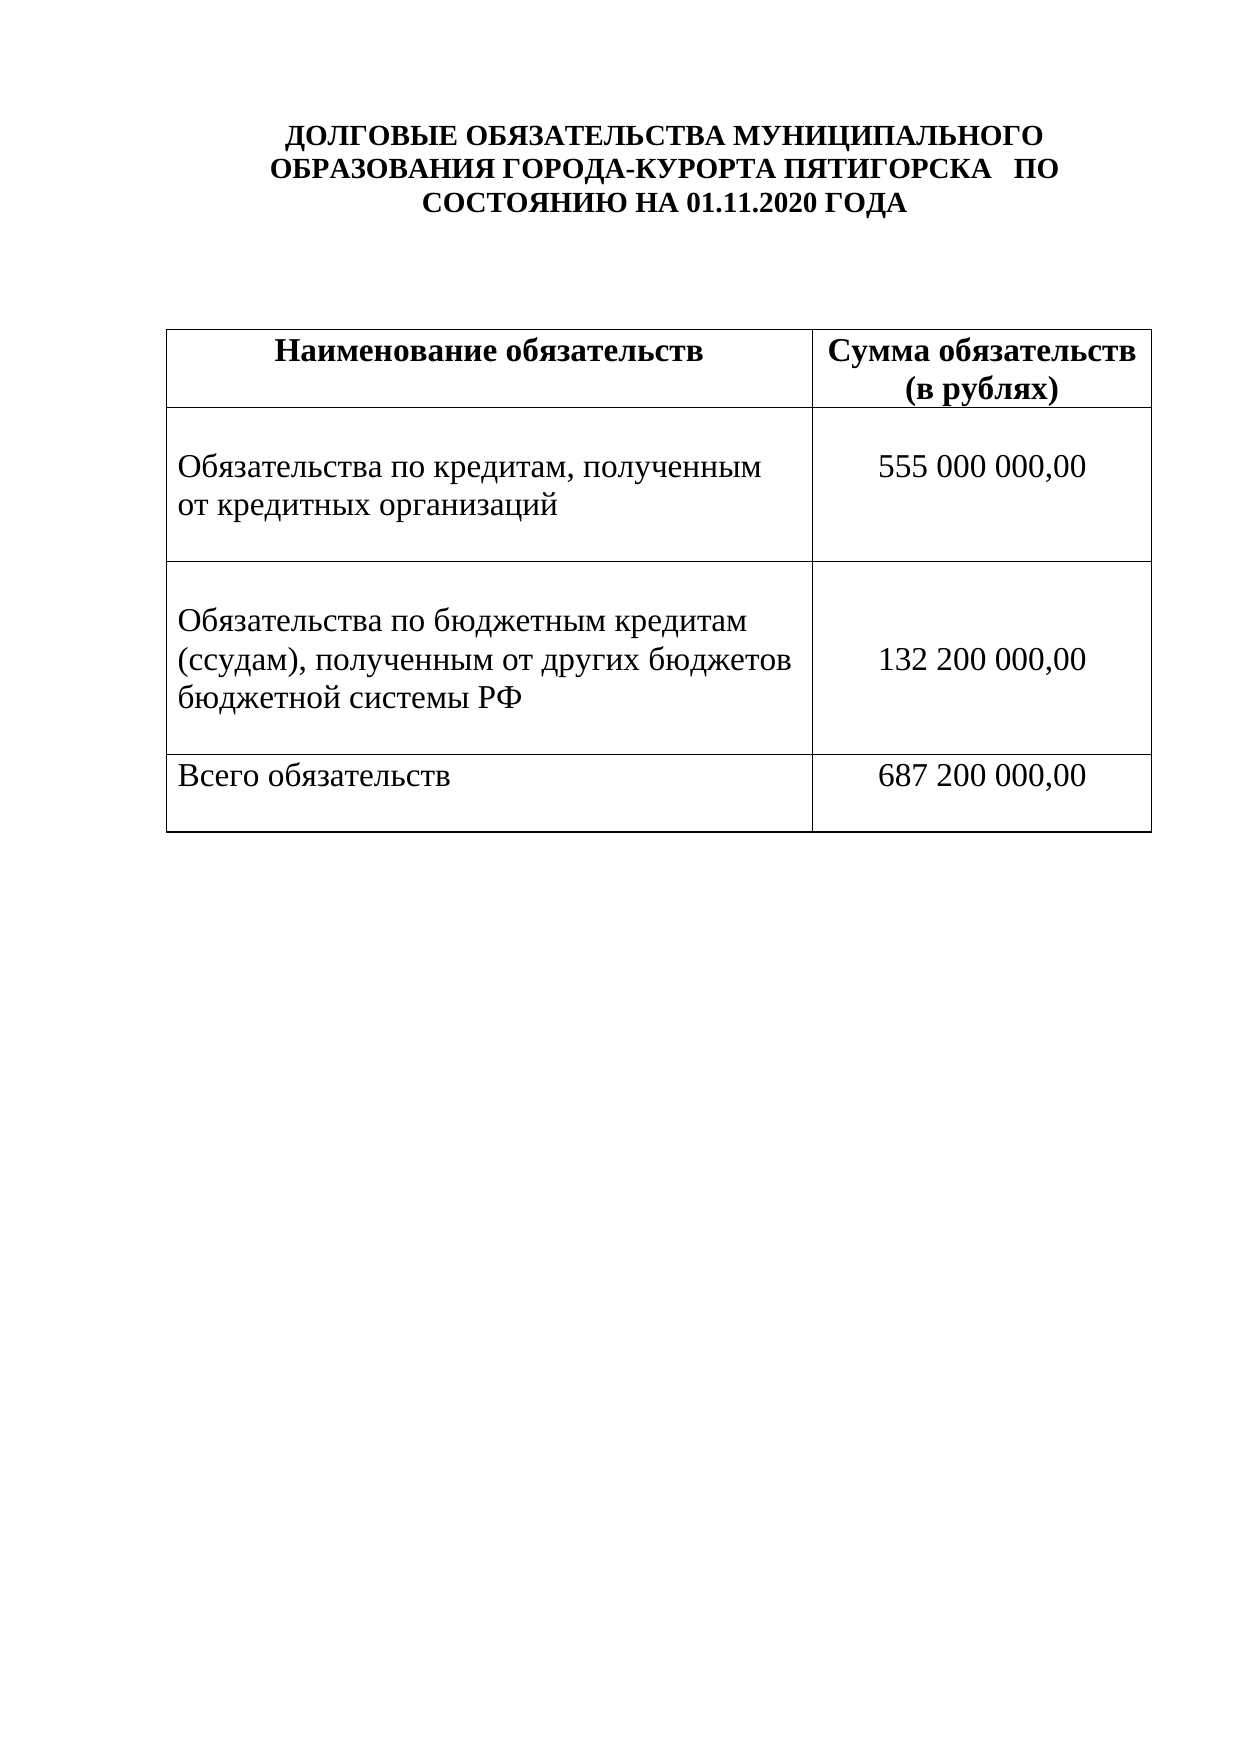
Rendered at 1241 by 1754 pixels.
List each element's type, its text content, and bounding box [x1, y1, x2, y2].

table_cell 132 200 000,00 [813, 562, 1151, 754]
table_cell 555 000 000,00 [813, 408, 1151, 561]
table_header Сумма обязательств (в рублях) [813, 330, 1151, 407]
table_cell 687 200 000,00 [813, 755, 1151, 831]
text ДОЛГОВЫЕ ОБЯЗАТЕЛЬСТВА МУНИЦИПАЛЬНОГО ОБРАЗОВАНИЯ ГОРОДА-КУРОРТА ПЯТИГОРСКА ПО СОСТОЯНИЮ НА 01.11.2020 ГОДА [177, 118, 1152, 219]
table_cell Всего обязательств [167, 755, 812, 831]
table_cell Обязательства по бюджетным кредитам (ссудам), полученным от других бюджетов бюджетной системы РФ [167, 562, 812, 754]
table_cell Обязательства по кредитам, полученным от кредитных организаций [167, 408, 812, 561]
table_header Наименование обязательств [167, 330, 812, 407]
